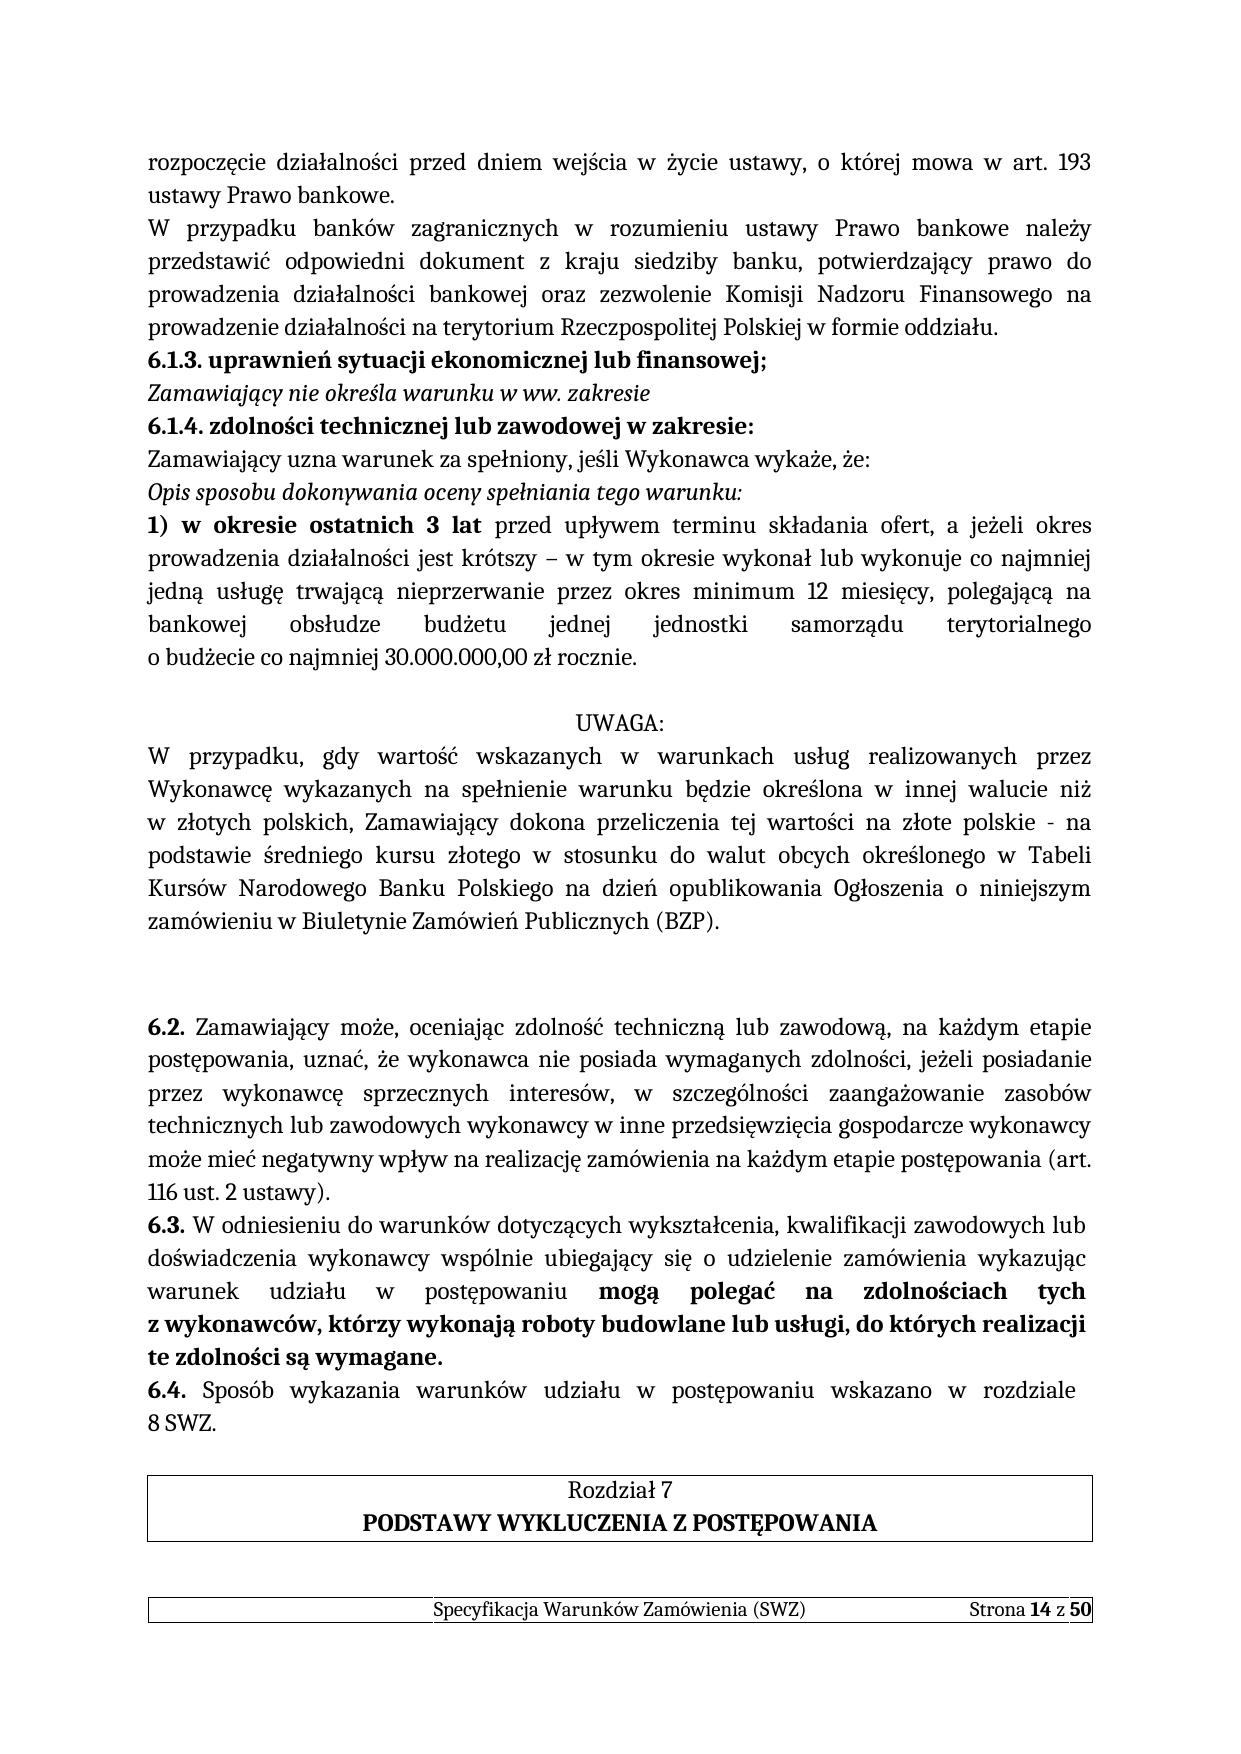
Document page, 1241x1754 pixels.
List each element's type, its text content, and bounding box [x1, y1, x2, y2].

text Zamawiający nie określa warunku w ww. zakresie [148, 379, 1093, 407]
text W przypadku, gdy wartość wskazanych w warunkach usług realizowanych przez Wykonawcę wykazanych na spełnienie warunku będzie określona w innej walucie niż w złotych polskich, Zamawiający dokona przeliczenia tej wartości na złote polskie - na podstawie średniego kursu złotego w stosunku do walut obcych określonego w Tabeli Kursów Narodowego Banku Polskiego na dzień opublikowania Ogłoszenia o niniejszym zamówieniu w Biuletynie Zamówień Publicznych (BZP). [148, 742, 1093, 936]
table_header Rozdział 7 PODSTAWY WYKLUCZENIA Z POSTĘPOWANIA [148, 1476, 1092, 1541]
text UWAGA: [148, 709, 1093, 738]
text W przypadku banków zagranicznych w rozumieniu ustawy Prawo bankowe należy przedstawić odpowiedni dokument z kraju siedziby banku, potwierdzający prawo do prowadzenia działalności bankowej oraz zezwolenie Komisji Nadzoru Finansowego na prowadzenie działalności na terytorium Rzeczpospolitej Polskiej w formie oddziału. [148, 214, 1093, 341]
list 6.3. W odniesieniu do warunków dotyczących wykształcenia, kwalifikacji zawodowych lub doświadczenia wykonawcy wspólnie ubiegający się o udzielenie zamówienia wykazując warunek udziału w postępowaniu mogą polegać na zdolnościach tych z wykonawców, którzy wykonają roboty budowlane lub usługi, do których realizacji te zdolności są wymagane. [148, 1211, 1087, 1371]
text Opis sposobu dokonywania oceny spełniania tego warunku: [148, 478, 1093, 507]
text 1) w okresie ostatnich 3 lat przed upływem terminu składania ofert, a jeżeli okres prowadzenia działalności jest krótszy – w tym okresie wykonał lub wykonuje co najmniej jedną usługę trwającą nieprzerwanie przez okres minimum 12 miesięcy, polegającą na bankowej obsłudze budżetu jednej jednostki samorządu terytorialnego o budżecie co najmniej 30.000.000,00 zł rocznie. [148, 511, 1093, 672]
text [148, 148, 1093, 209]
text 6.2. Zamawiający może, oceniając zdolność techniczną lub zawodową, na każdym etapie postępowania, uznać, że wykonawca nie posiada wymaganych zdolności, jeżeli posiadanie przez wykonawcę sprzecznych interesów, w szczególności zaangażowanie zasobów technicznych lub zawodowych wykonawcy w inne przedsięwzięcia gospodarcze wykonawcy może mieć negatywny wpływ na realizację zamówienia na każdym etapie postępowania (art. 116 ust. 2 ustawy). [148, 1012, 1093, 1206]
text 6.1.3. uprawnień sytuacji ekonomicznej lub finansowej; [148, 346, 1093, 374]
text Zamawiający uzna warunek za spełniony, jeśli Wykonawca wykaże, że: [148, 445, 1093, 473]
text 6.1.4. zdolności technicznej lub zawodowej w zakresie: [148, 412, 1093, 441]
text 6.4. Sposób wykazania warunków udziału w postępowaniu wskazano w rozdziale 8 SWZ. [148, 1376, 1093, 1437]
